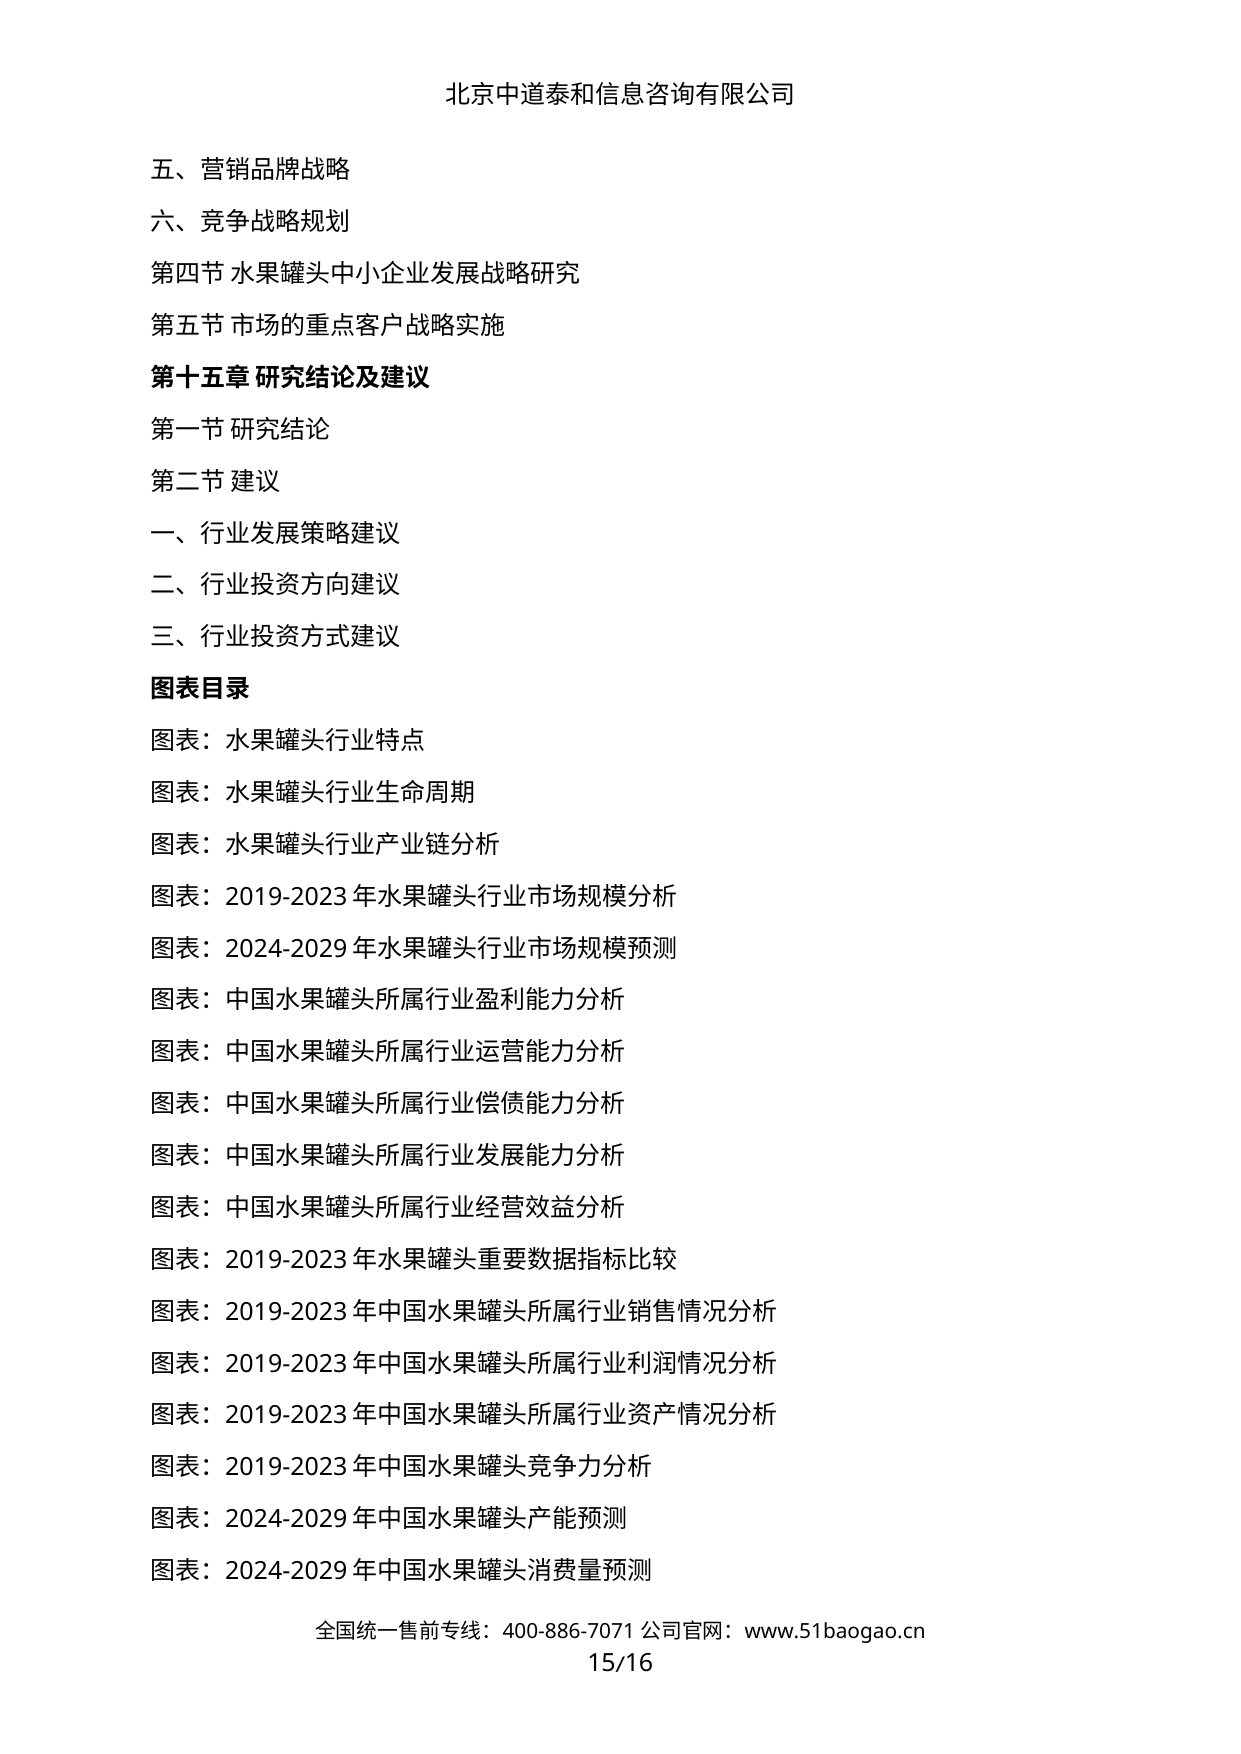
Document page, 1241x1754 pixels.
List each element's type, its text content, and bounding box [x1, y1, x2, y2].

text 图表目录 [150, 669, 1090, 705]
text 图表：2024-2029年中国水果罐头消费量预测 [150, 1551, 1090, 1587]
text 六、竞争战略规划 [150, 202, 1090, 238]
text 图表：水果罐头行业产业链分析 [150, 824, 1090, 861]
text 图表：2019-2023年中国水果罐头所属行业销售情况分析 [150, 1291, 1090, 1327]
text 图表：中国水果罐头所属行业盈利能力分析 [150, 980, 1090, 1016]
text 图表：2019-2023年水果罐头行业市场规模分析 [150, 876, 1090, 912]
text 一、行业发展策略建议 [150, 513, 1090, 549]
text 图表：水果罐头行业生命周期 [150, 772, 1090, 809]
text 图表：中国水果罐头所属行业经营效益分析 [150, 1187, 1090, 1224]
text 第四节 水果罐头中小企业发展战略研究 [150, 254, 1090, 290]
text 第十五章 研究结论及建议 [150, 357, 1090, 394]
text 图表：中国水果罐头所属行业发展能力分析 [150, 1136, 1090, 1172]
text 三、行业投资方式建议 [150, 617, 1090, 653]
text 图表：2019-2023年水果罐头重要数据指标比较 [150, 1239, 1090, 1276]
text 五、营销品牌战略 [150, 150, 1090, 186]
text 图表：2024-2029年中国水果罐头产能预测 [150, 1499, 1090, 1535]
text 图表：中国水果罐头所属行业偿债能力分析 [150, 1084, 1090, 1120]
text 图表：2024-2029年水果罐头行业市场规模预测 [150, 928, 1090, 964]
text 图表：2019-2023年中国水果罐头所属行业利润情况分析 [150, 1343, 1090, 1379]
text 图表：中国水果罐头所属行业运营能力分析 [150, 1032, 1090, 1068]
text 图表：2019-2023年中国水果罐头所属行业资产情况分析 [150, 1395, 1090, 1431]
text 图表：水果罐头行业特点 [150, 721, 1090, 757]
text 第五节 市场的重点客户战略实施 [150, 306, 1090, 342]
text 图表：2019-2023年中国水果罐头竞争力分析 [150, 1447, 1090, 1483]
text 二、行业投资方向建议 [150, 565, 1090, 601]
text 第二节 建议 [150, 461, 1090, 497]
text 第一节 研究结论 [150, 409, 1090, 446]
